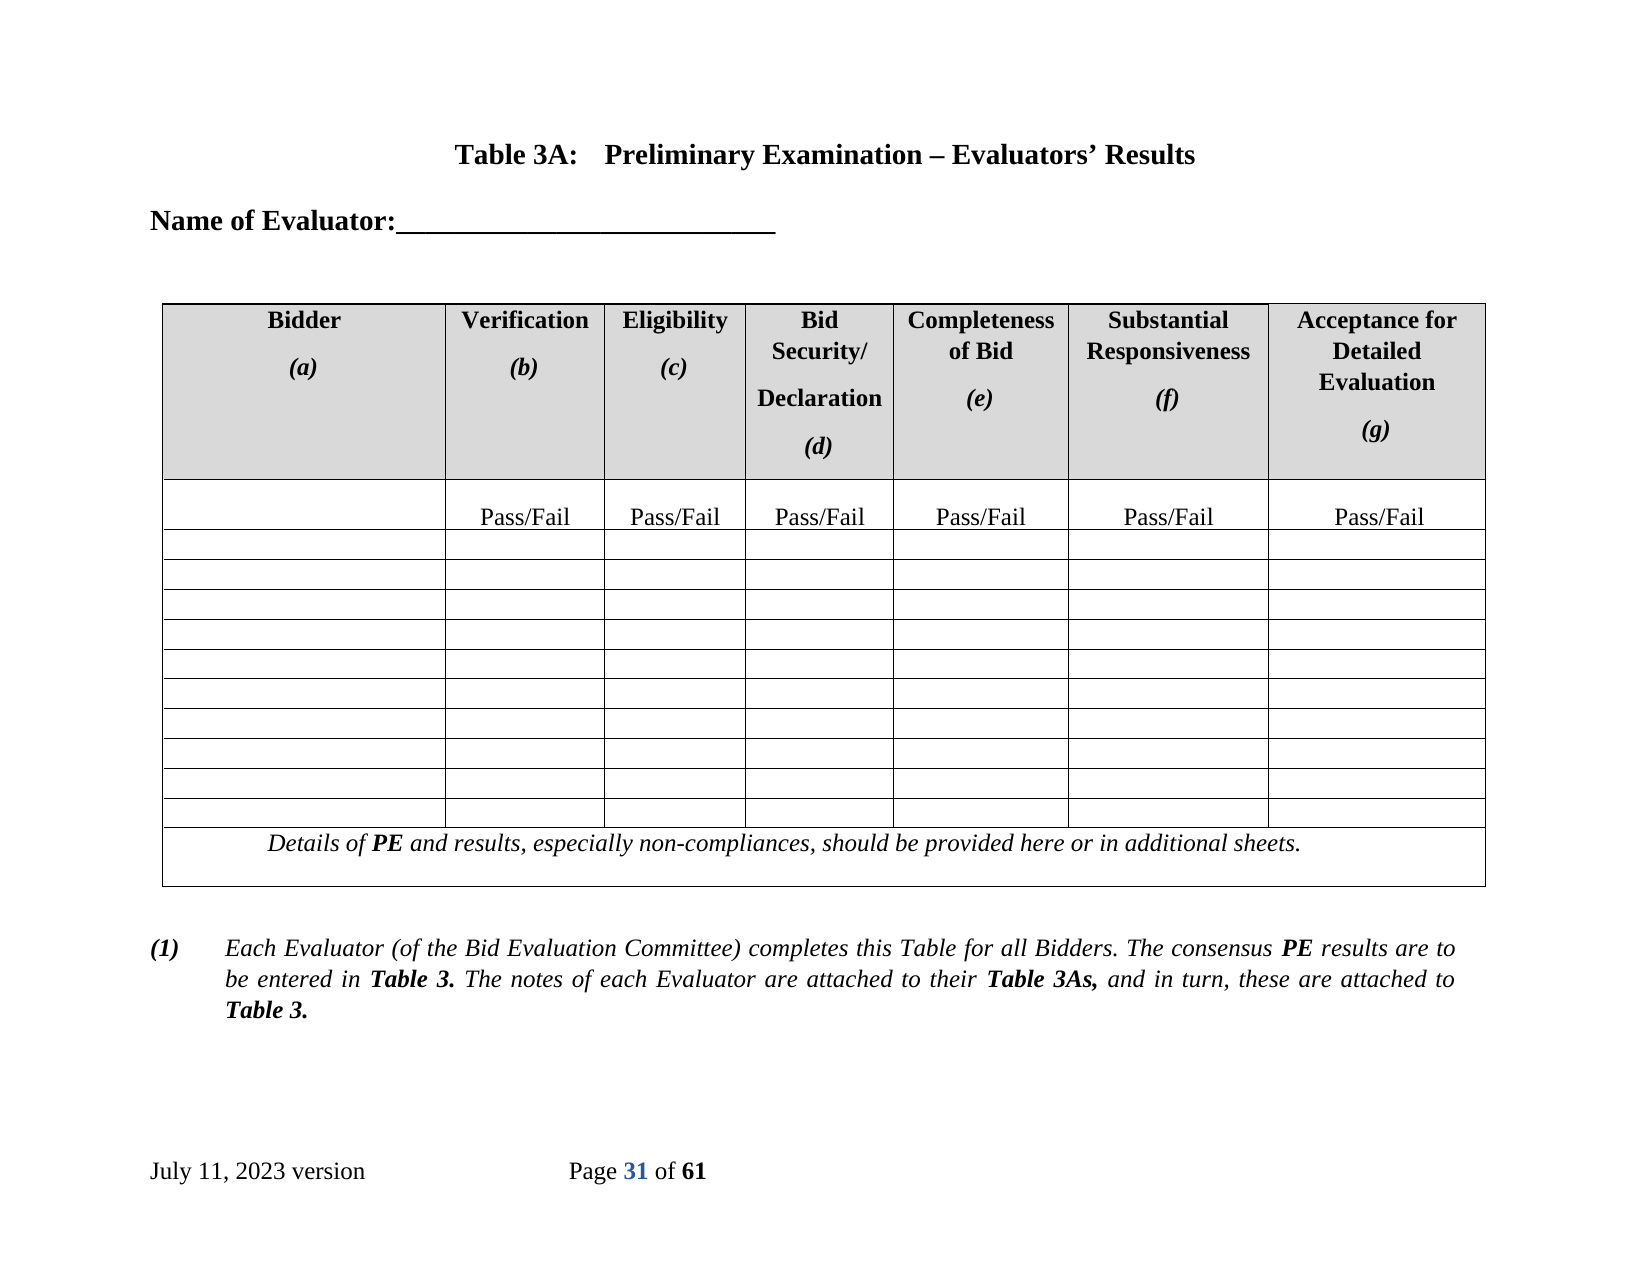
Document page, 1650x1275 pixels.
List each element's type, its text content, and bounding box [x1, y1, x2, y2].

table_cell [446, 709, 604, 738]
table_cell [605, 530, 745, 559]
table_header Eligibility (c) [605, 305, 745, 479]
table_cell [446, 530, 604, 559]
table_cell [605, 709, 745, 738]
table_cell Pass/Fail [1269, 480, 1485, 529]
table_cell [163, 739, 445, 768]
table_header Completeness of Bid (e) [894, 305, 1068, 479]
table_cell [1269, 650, 1485, 678]
table_cell [605, 650, 745, 678]
table_cell [1269, 679, 1485, 708]
table_header Substantial Responsiveness (f) [1069, 305, 1268, 479]
table_cell Pass/Fail [446, 480, 604, 529]
subtitle Table 3A: Preliminary Examination – Evaluators’ Results [150, 137, 1500, 171]
table_cell [894, 769, 1068, 797]
table_cell [1269, 590, 1485, 619]
table_cell [446, 590, 604, 619]
table_cell [894, 590, 1068, 619]
table_cell [163, 709, 445, 738]
table_cell [605, 769, 745, 797]
table_cell [446, 739, 604, 768]
table_cell [163, 650, 445, 678]
table_cell [163, 620, 445, 648]
table_cell [1269, 769, 1485, 797]
table_cell [894, 620, 1068, 648]
list Each Evaluator (of the Bid Evaluation Committee) completes this Table for all Bidders. The consensus PE results are to be entered in Table 3. The notes of each Evaluator are attached to their Table 3As, and in turn, these are attached to Table 3. [150, 933, 1458, 1024]
table_cell Pass/Fail [605, 480, 745, 529]
table_cell [163, 530, 445, 559]
table_header Verification (b) [446, 305, 604, 479]
table_cell [446, 799, 604, 827]
table_cell [163, 560, 445, 589]
table_header Bidder (a) [163, 305, 445, 479]
table_cell [894, 679, 1068, 708]
table_cell [746, 560, 893, 589]
table_cell [163, 480, 445, 529]
table_cell [1069, 739, 1268, 768]
table_cell [163, 769, 445, 797]
table_header Bid Security/ Declaration (d) [746, 305, 893, 479]
table_cell [746, 530, 893, 559]
table_cell [1269, 739, 1485, 768]
table_cell [1069, 799, 1268, 827]
table_cell [163, 590, 445, 619]
table_cell [746, 620, 893, 648]
table_cell [446, 560, 604, 589]
table_cell [894, 530, 1068, 559]
text Name of Evaluator:__________________________ [150, 203, 1500, 237]
table_cell [746, 739, 893, 768]
table_cell [1069, 650, 1268, 678]
table_cell [1269, 560, 1485, 589]
table_cell [446, 620, 604, 648]
table_cell [605, 799, 745, 827]
table_cell [1269, 530, 1485, 559]
table_cell [746, 590, 893, 619]
table_cell [894, 709, 1068, 738]
table_cell [746, 679, 893, 708]
table_cell Pass/Fail [1069, 480, 1268, 529]
table_cell [894, 799, 1068, 827]
table_cell [746, 709, 893, 738]
table_cell [446, 769, 604, 797]
table_cell [894, 560, 1068, 589]
table_cell [1269, 799, 1485, 827]
table_header Acceptance for Detailed Evaluation (g) [1269, 304, 1485, 479]
table_cell [1069, 620, 1268, 648]
table_cell [1069, 679, 1268, 708]
table_cell [894, 650, 1068, 678]
table_cell [1269, 709, 1485, 738]
table_cell [1069, 530, 1268, 559]
table_cell [746, 650, 893, 678]
table_cell [1069, 709, 1268, 738]
table_cell [605, 620, 745, 648]
table_cell [1069, 769, 1268, 797]
table_cell [1269, 620, 1485, 648]
table_cell [605, 590, 745, 619]
table_cell Pass/Fail [894, 480, 1068, 529]
table_cell [605, 679, 745, 708]
table_cell [746, 769, 893, 797]
table_cell [1069, 560, 1268, 589]
table_cell [163, 799, 445, 827]
table_cell [1069, 590, 1268, 619]
table_cell [746, 799, 893, 827]
table_cell Pass/Fail [746, 480, 893, 529]
table_cell [605, 739, 745, 768]
table_cell [605, 560, 745, 589]
table_cell [446, 679, 604, 708]
table_cell [446, 650, 604, 678]
table_cell Details of PE and results, especially non-compliances, should be provided here or in additional sheets. [163, 828, 1485, 886]
table_cell [894, 739, 1068, 768]
table_cell [163, 679, 445, 708]
